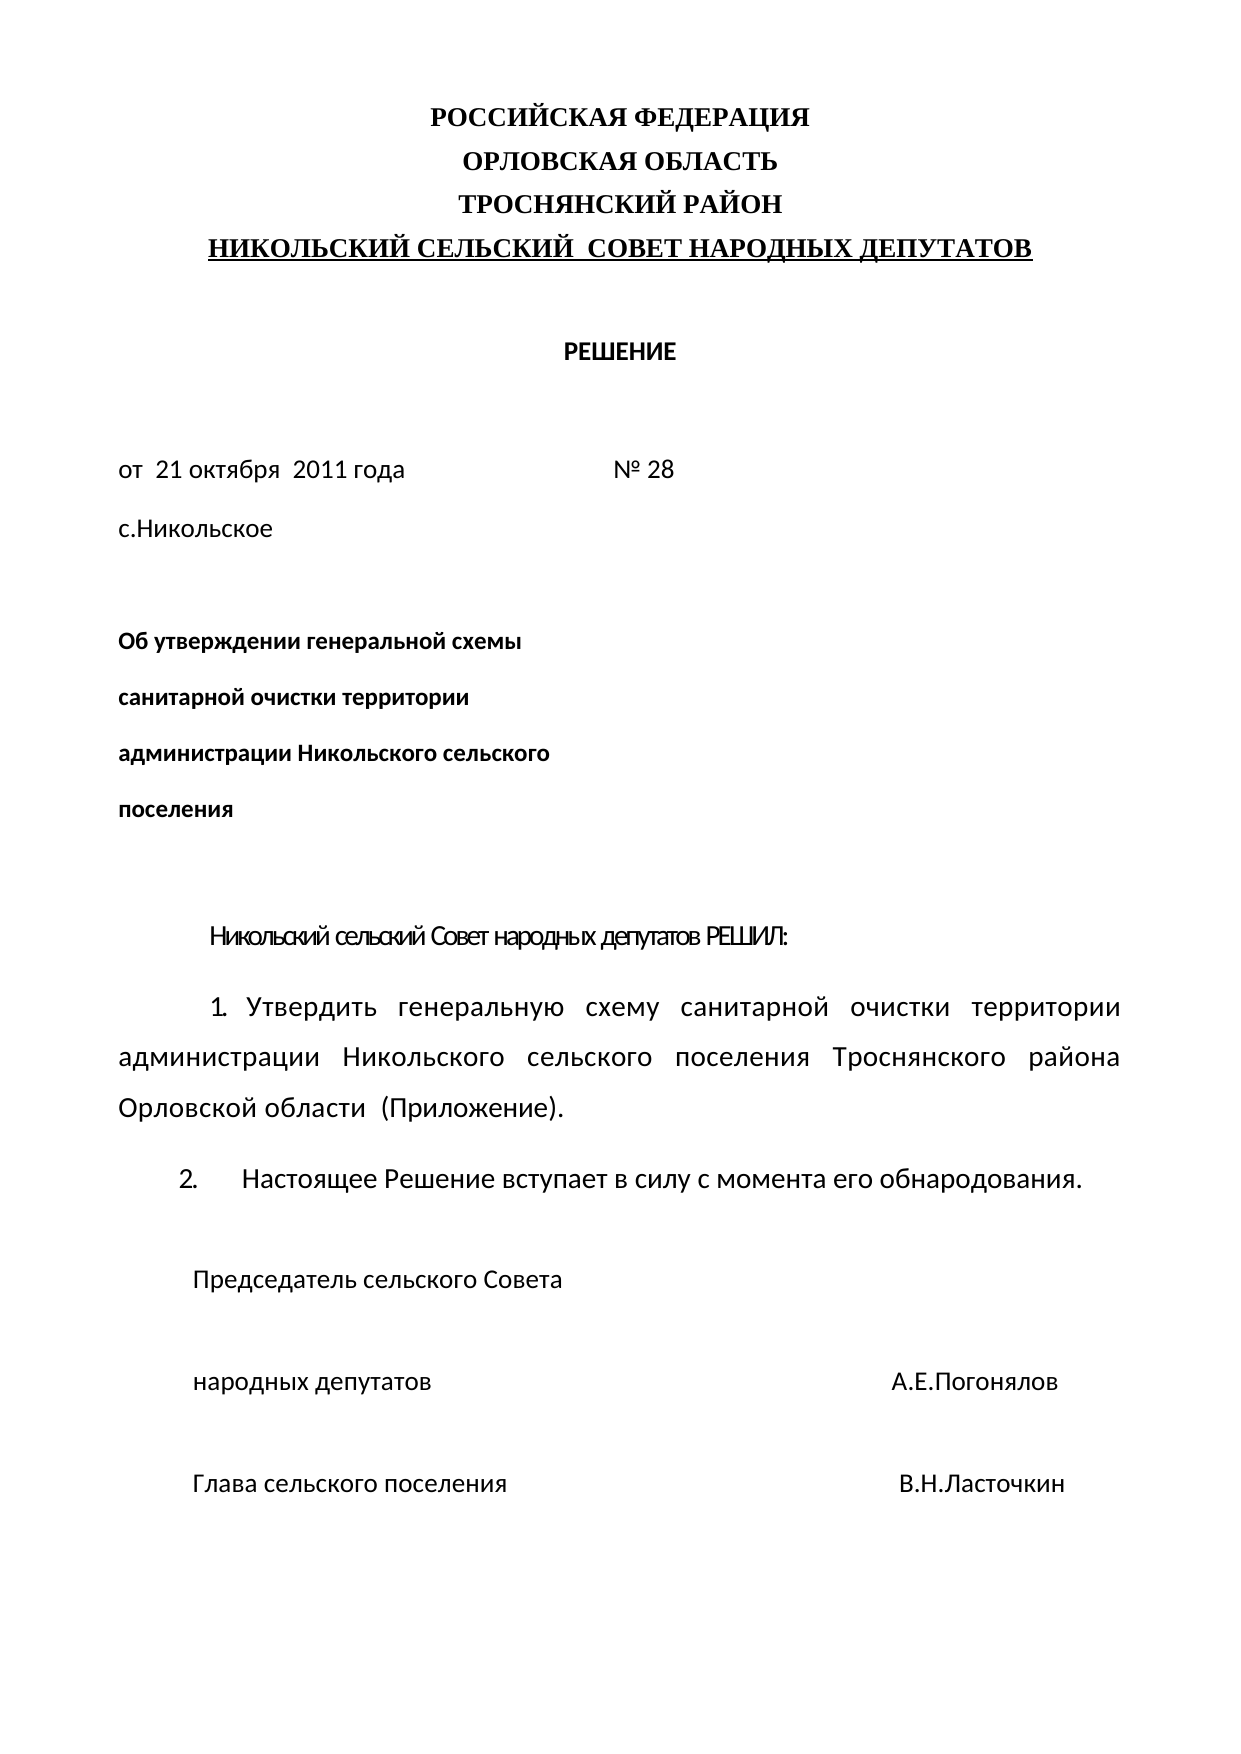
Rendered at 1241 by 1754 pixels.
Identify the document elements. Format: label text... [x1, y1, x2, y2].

text администрации Никольского сельского [118, 737, 1122, 767]
text 1. Утвердить генеральную схему санитарной очистки территории администрации Никольского сельского поселения Троснянского района Орловской области (Приложение). [118, 976, 1122, 1127]
text с.Никольское [118, 511, 1122, 544]
text Глава сельского поселения В.Н.Ласточкин [193, 1466, 1122, 1499]
title ТРОСНЯНСКИЙ РАЙОН [118, 188, 1122, 219]
text Об утверждении генеральной схемы [118, 625, 1122, 656]
text санитарной очистки территории [118, 681, 1122, 712]
subtitle НИКОЛЬСКИЙ СЕЛЬСКИЙ СОВЕТ НАРОДНЫХ ДЕПУТАТОВ [118, 232, 1122, 263]
text от 21 октября 2011 года № 28 [118, 452, 1122, 485]
title ОРЛОВСКАЯ ОБЛАСТЬ [118, 145, 1122, 176]
text народных депутатов А.Е.Погонялов [193, 1364, 1122, 1398]
text Никольский сельский Совет народных депутатов РЕШИЛ: [118, 904, 1122, 955]
text поселения [118, 793, 1122, 823]
title РОССИЙСКАЯ ФЕДЕРАЦИЯ [118, 101, 1122, 132]
text РЕШЕНИЕ [118, 334, 1122, 367]
text 2. Настоящее Решение вступает в силу с момента его обнародования. [118, 1148, 1122, 1199]
text Председатель сельского Совета [193, 1263, 1122, 1296]
